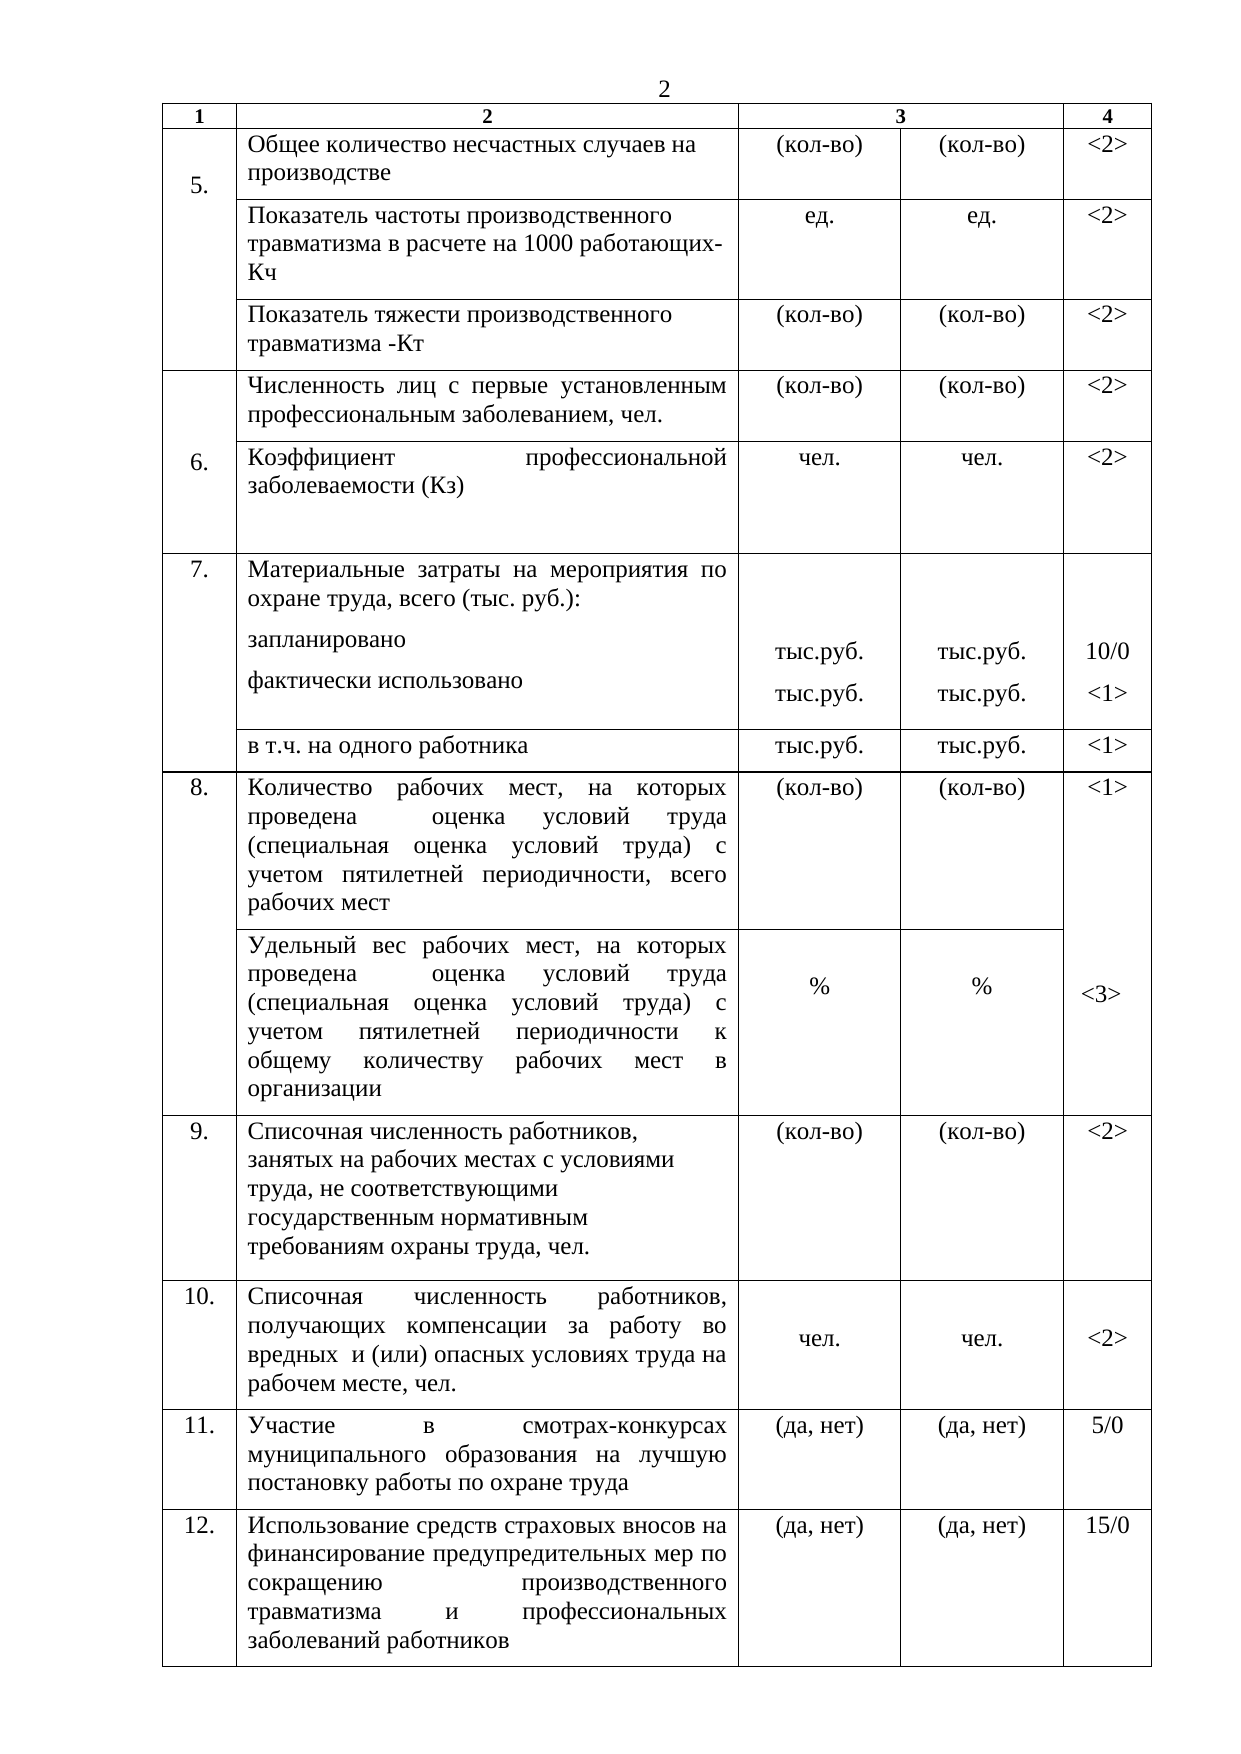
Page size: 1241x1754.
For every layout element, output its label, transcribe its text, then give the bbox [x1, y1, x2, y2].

table_cell (кол-во) [901, 773, 1063, 929]
table_cell Использование средств страховых вносов на финансирование предупредительных мер по сокращению производственного травматизма и профессиональных заболеваний работников [237, 1510, 738, 1666]
table_cell 5. [163, 129, 236, 369]
table_cell 1 [163, 104, 236, 128]
table_cell чел. [739, 1281, 900, 1409]
table_cell в т.ч. на одного работника [237, 730, 738, 771]
table_cell 9. [163, 1116, 236, 1280]
table_cell <1> <3> [1064, 773, 1151, 1115]
table_cell ед. [739, 200, 900, 298]
table_cell Количество рабочих мест, на которых проведена оценка условий труда (специальная оценка условий труда) с учетом пятилетней периодичности, всего рабочих мест [237, 773, 738, 929]
table_cell 10. [163, 1281, 236, 1409]
table_cell (да, нет) [739, 1410, 900, 1509]
table_cell (кол-во) [739, 1116, 900, 1280]
table_cell Показатель частоты производственного травматизма в расчете на 1000 работающих- Кч [237, 200, 738, 298]
table_cell (кол-во) [901, 129, 1063, 199]
table_cell <2> [1064, 300, 1151, 369]
table_cell чел. [901, 442, 1063, 553]
table_cell 8. [163, 773, 236, 1115]
table_cell (да, нет) [901, 1410, 1063, 1509]
table_cell 11. [163, 1410, 236, 1509]
table_cell (кол-во) [739, 129, 900, 199]
table_cell 15/0 [1064, 1510, 1151, 1666]
table_cell (да, нет) [901, 1510, 1063, 1666]
table_cell <2> [1064, 1281, 1151, 1409]
table_cell <2> [1064, 129, 1151, 199]
table_cell (кол-во) [739, 300, 900, 369]
table_cell Показатель тяжести производственного травматизма -Кт [237, 300, 738, 369]
table_cell <2> [1064, 1116, 1151, 1280]
table_cell 5/0 [1064, 1410, 1151, 1509]
table_cell тыс.руб. [901, 730, 1063, 771]
table_cell <2> [1064, 200, 1151, 298]
table_cell Списочная численность работников, занятых на рабочих местах с условиями труда, не соответствующими государственным нормативным требованиям охраны труда, чел. [237, 1116, 738, 1280]
table_cell Участие в смотрах-конкурсах муниципального образования на лучшую постановку работы по охране труда [237, 1410, 738, 1509]
table_cell 12. [163, 1510, 236, 1666]
table_cell (кол-во) [901, 300, 1063, 369]
table_cell (кол-во) [739, 371, 900, 441]
table_cell Коэффициент профессиональной заболеваемости (Кз) [237, 442, 738, 553]
table_cell тыс.руб. тыс.руб. [901, 554, 1063, 729]
table_cell 6. [163, 371, 236, 553]
table_cell Удельный вес рабочих мест, на которых проведена оценка условий труда (специальная оценка условий труда) с учетом пятилетней периодичности к общему количеству рабочих мест в организации [237, 930, 738, 1115]
table_cell тыс.руб. тыс.руб. [739, 554, 900, 729]
table_cell <2> [1064, 371, 1151, 441]
table_cell (кол-во) [901, 371, 1063, 441]
table_cell <1> [1064, 730, 1151, 771]
table_cell 4 [1064, 104, 1151, 128]
table_cell (кол-во) [901, 1116, 1063, 1280]
table_cell (кол-во) [739, 773, 900, 929]
table_cell Численность лиц с первые установленным профессиональным заболеванием, чел. [237, 371, 738, 441]
table_cell ед. [901, 200, 1063, 298]
table_cell % [739, 930, 900, 1115]
table_cell 2 [237, 104, 738, 128]
table_cell 10/0 <1> [1064, 554, 1151, 729]
table_cell Материальные затраты на мероприятия по охране труда, всего (тыс. руб.): запланировано фактически использовано [237, 554, 738, 729]
table_cell Списочная численность работников, получающих компенсации за работу во вредных и (или) опасных условиях труда на рабочем месте, чел. [237, 1281, 738, 1409]
table_cell 7. [163, 554, 236, 771]
table_cell (да, нет) [739, 1510, 900, 1666]
table_cell 3 [739, 104, 1063, 128]
table_cell тыс.руб. [739, 730, 900, 771]
table_cell чел. [901, 1281, 1063, 1409]
table_cell % [901, 930, 1063, 1115]
table_cell <2> [1064, 442, 1151, 553]
table_cell чел. [739, 442, 900, 553]
table_cell Общее количество несчастных случаев на производстве [237, 129, 738, 199]
